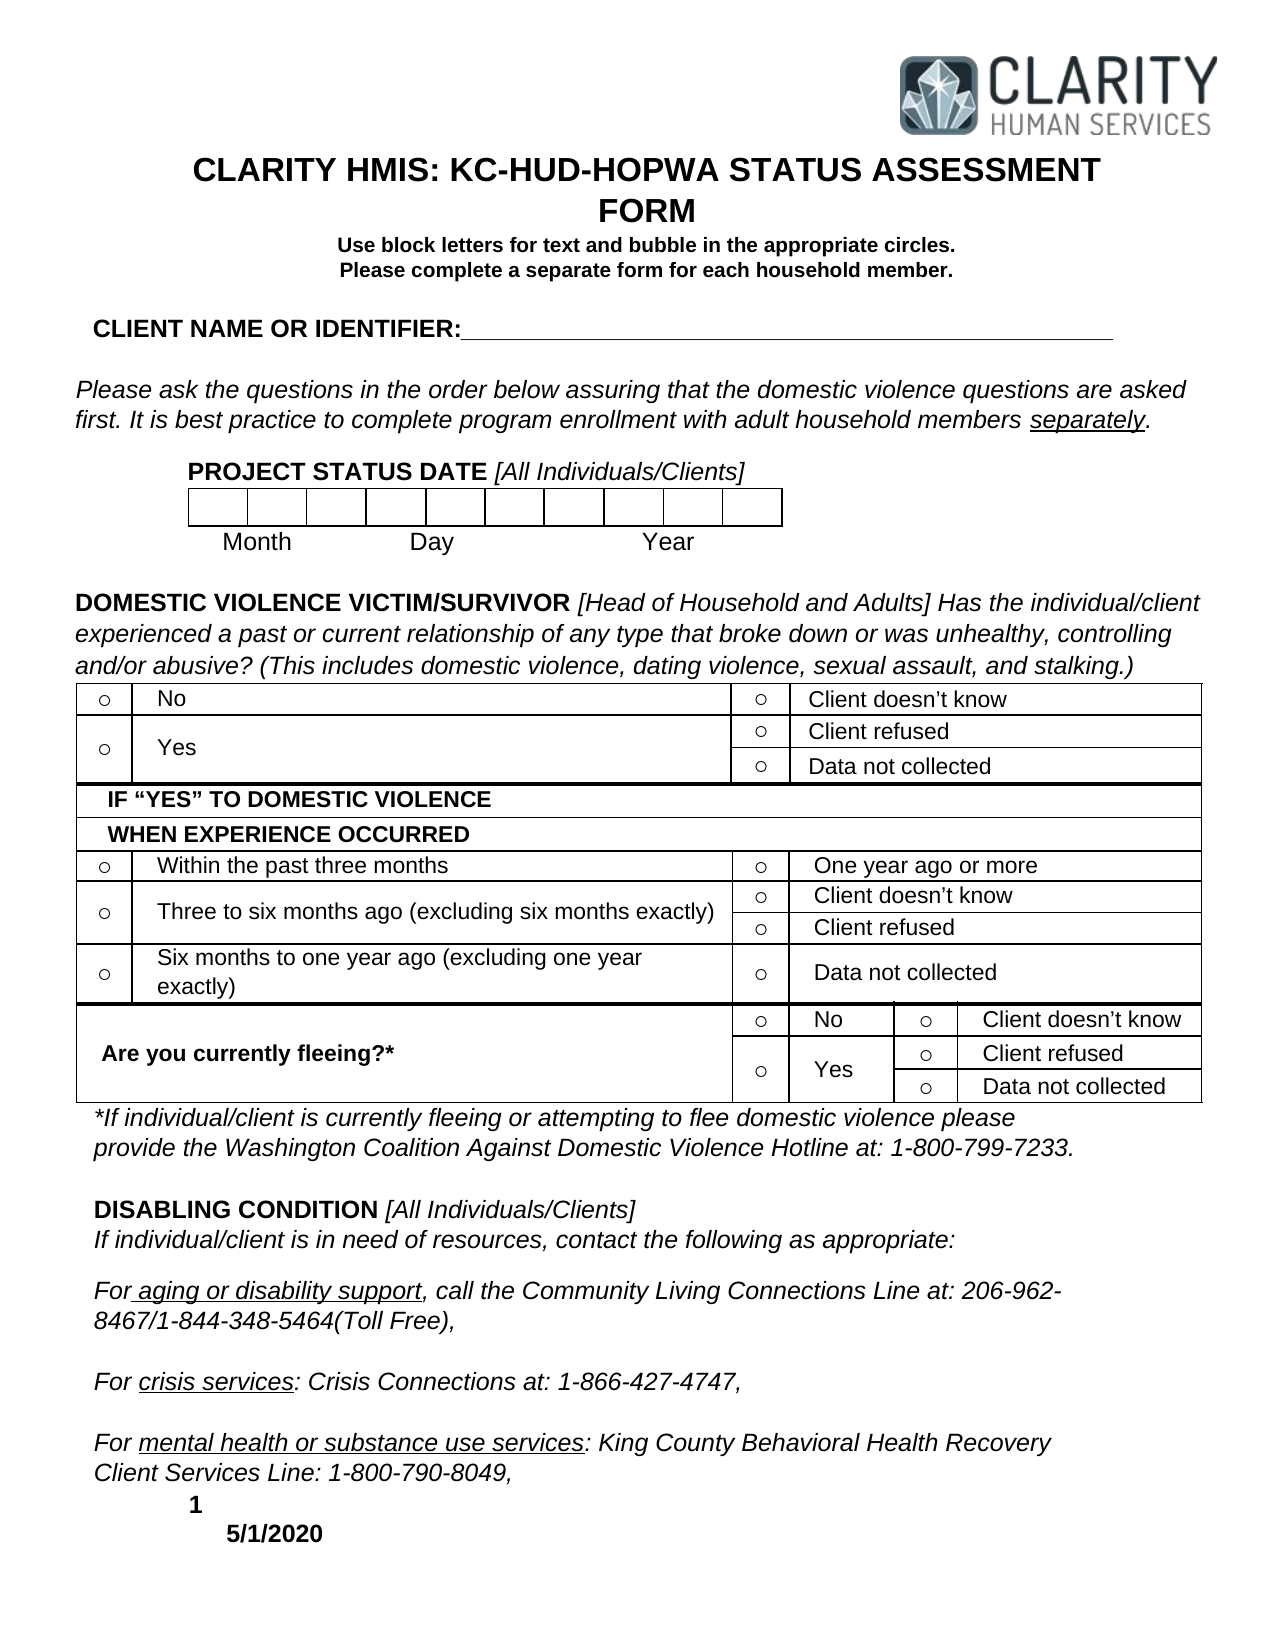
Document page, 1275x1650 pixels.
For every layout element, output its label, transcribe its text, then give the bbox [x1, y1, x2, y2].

table_cell ○ [733, 1037, 788, 1102]
table_cell ○ [733, 882, 788, 912]
table_cell No [790, 1006, 893, 1035]
table_cell ○ [77, 852, 131, 880]
table_cell ○ [895, 1070, 957, 1102]
table_cell ○ [895, 1037, 957, 1068]
picture [900, 56, 1218, 135]
table_cell Within the past three months [133, 852, 732, 880]
table_header [723, 489, 781, 525]
table_cell ○ [733, 1006, 788, 1035]
table_cell ○ [77, 945, 131, 1001]
table_header Client doesn’t know [791, 684, 1201, 714]
text For mental health or substance use services: King County Behavioral Health Recovery Client Services Line: 1-800-790-8049, [94, 1428, 1106, 1487]
text For aging or disability support, call the Community Living Connections Line at: 206-962-8467/1-844-348-5464(Toll Free), [94, 1276, 1106, 1335]
table_cell Client refused [791, 716, 1201, 746]
table_cell ○ [733, 945, 788, 1001]
table_cell IF “YES” TO DOMESTIC VIOLENCE [77, 786, 1201, 817]
table_header [605, 489, 663, 525]
text For crisis services: Crisis Connections at: 1-866-427-4747, [94, 1367, 1106, 1396]
table_header ○ [77, 684, 131, 714]
table_header [427, 489, 484, 525]
subtitle DOMESTIC VIOLENCE VICTIM/SURVIVOR ​[Head of Household and Adults] Has the individual/client experienced a past or current relationship of any type that broke down or was unhealthy, controlling and/or abusive? (This includes domestic violence, dating violence, sexual assault, and stalking.) [75, 588, 1247, 679]
text *If individual/client is currently fleeing or attempting to flee domestic violence please provide the Washington Coalition Against Domestic Violence Hotline at: 1-800-799-7233. [94, 1103, 1106, 1162]
table_cell Client doesn’t know [958, 1006, 1201, 1035]
table_header [248, 489, 306, 525]
table_cell Client refused [958, 1037, 1201, 1068]
table_cell ○ [895, 1006, 957, 1035]
table_cell ○ [733, 913, 788, 943]
table_cell ○ [77, 716, 131, 781]
text DISABLING CONDITION ​[All Individuals/Clients] [94, 1195, 1106, 1224]
table_header [545, 489, 603, 525]
table_header [189, 489, 247, 525]
table_header [664, 489, 722, 525]
text Please complete a separate form for each household member. [187, 258, 1106, 282]
table_cell Data not collected [791, 748, 1201, 781]
table_cell Six months to one year ago (excluding one year exactly) [133, 945, 732, 1001]
table_cell ○ [732, 716, 789, 746]
table_cell Client doesn’t know [790, 882, 1201, 912]
table_cell Data not collected [958, 1070, 1201, 1102]
table_cell ○ [732, 748, 789, 781]
table_header No [133, 684, 730, 714]
table_cell One year ago or more [790, 852, 1201, 880]
table_cell Data not collected [790, 945, 1201, 1001]
text If individual/client is in need of resources, contact the following as appropriate: [94, 1225, 1106, 1254]
table_header ○ [732, 684, 789, 714]
table_cell Yes [790, 1037, 893, 1102]
text PROJECT STATUS DATE​ ​[All Individuals/Clients] [187, 456, 1106, 485]
table_cell WHEN EXPERIENCE OCCURRED [77, 818, 1201, 850]
text CLIENT NAME OR IDENTIFIER:_______________________________________________ [93, 314, 1209, 343]
table_cell Client refused [790, 913, 1201, 943]
table_header ­ [486, 489, 543, 525]
table_header [367, 489, 425, 525]
text Use block letters for text and bubble in the appropriate circles. [187, 233, 1106, 257]
text Month Day Year [187, 527, 1106, 555]
table_cell Three to six months ago (excluding six months exactly) [133, 882, 732, 943]
text Please ask the questions in the order below assuring that the domestic violence questions are asked first. It is best practice to complete program enrollment with adult household members separately. [75, 375, 1219, 434]
table_cell ○ [733, 852, 788, 880]
table_cell Are you currently fleeing?* [77, 1006, 732, 1102]
text CLARITY HMIS: KC-HUD-HOPWA STATUS ASSESSMENT FORM [187, 150, 1106, 230]
table_cell Yes [133, 716, 730, 781]
table_cell ○ [77, 882, 131, 943]
table_header ­ [307, 489, 365, 525]
